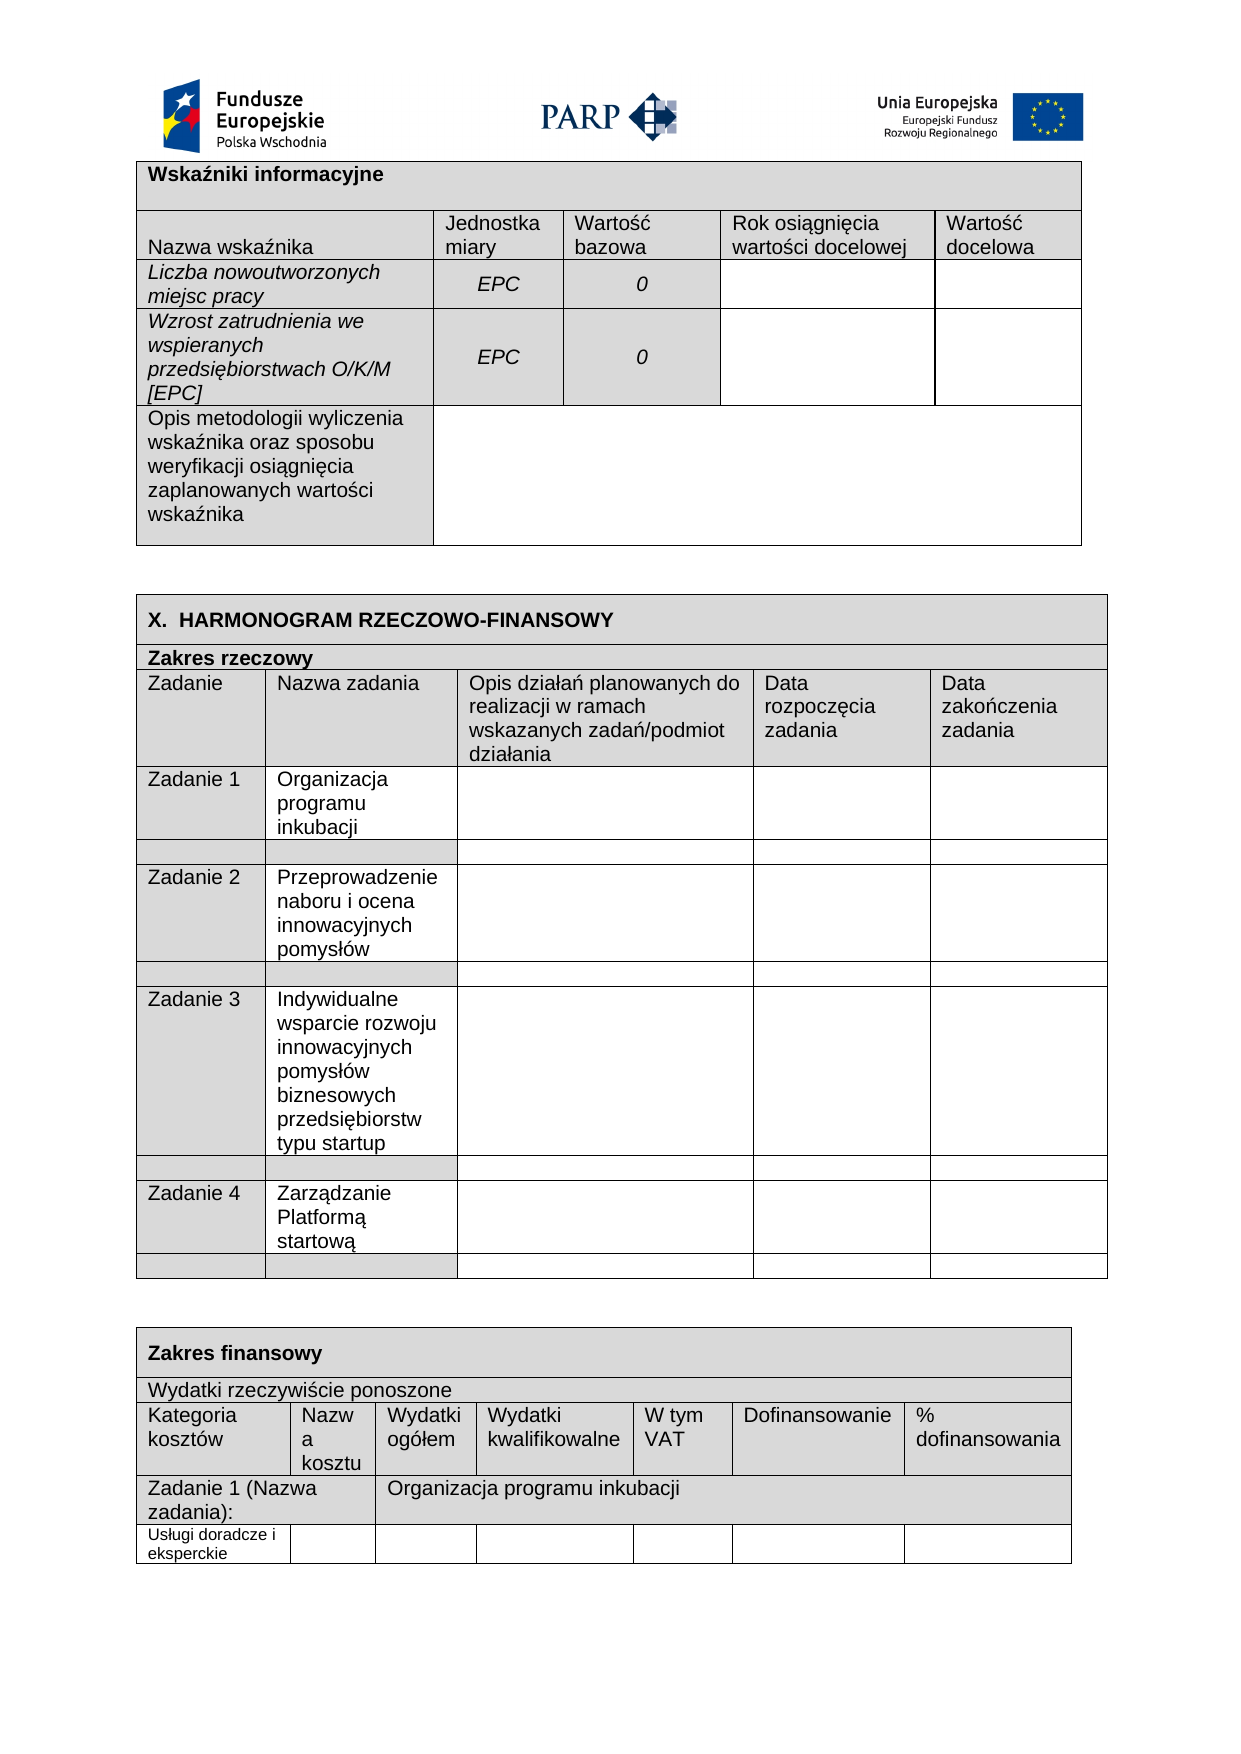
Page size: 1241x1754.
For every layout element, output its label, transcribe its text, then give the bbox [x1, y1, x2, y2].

table_cell [266, 962, 457, 986]
table_cell Wydatki kwalifikowalne [477, 1403, 633, 1475]
table_cell [754, 840, 930, 864]
table_cell [754, 1156, 930, 1180]
table_cell Nazwa wskaźnika [137, 211, 433, 259]
table_cell Nazwa zadania [266, 670, 457, 766]
table_cell [458, 987, 753, 1155]
table_cell Wartość docelowa [936, 211, 1081, 259]
table_cell EPC [434, 309, 563, 405]
table_cell [754, 987, 930, 1155]
table_cell [376, 1525, 476, 1563]
table_cell Wydatki ogółem [376, 1403, 476, 1475]
table_cell [434, 406, 1081, 545]
table_cell Rok osiągnięcia wartości docelowej [721, 211, 934, 259]
table_cell [936, 309, 1081, 405]
table_cell [458, 1156, 753, 1180]
table_cell Zadanie 1 [137, 767, 265, 839]
table_cell Zakres rzeczowy [137, 645, 1107, 669]
table_cell Wartość bazowa [564, 211, 720, 259]
table_cell [931, 840, 1107, 864]
table_cell Nazwa kosztu [291, 1403, 375, 1475]
table_cell Data zakończenia zadania [931, 670, 1107, 766]
table_cell % dofinansowania [905, 1403, 1071, 1475]
table_cell [931, 987, 1107, 1155]
table_cell [931, 1156, 1107, 1180]
table_cell Opis metodologii wyliczenia wskaźnika oraz sposobu weryfikacji osiągnięcia zaplanowanych wartości wskaźnika [137, 406, 433, 545]
table_cell Indywidualne wsparcie rozwoju innowacyjnych pomysłów biznesowych przedsiębiorstw typu startup [266, 987, 457, 1155]
table_cell W tym VAT [634, 1403, 732, 1475]
table_cell Zadanie 1 (Nazwa zadania): [137, 1476, 375, 1524]
table_cell [634, 1525, 732, 1563]
table_cell Zadanie 4 [137, 1181, 265, 1253]
table_cell Wydatki rzeczywiście ponoszone [137, 1378, 1071, 1402]
table_cell Organizacja programu inkubacji [266, 767, 457, 839]
table_cell Wzrost zatrudnienia we wspieranych przedsiębiorstwach O/K/M [EPC] [137, 309, 433, 405]
table_cell [936, 260, 1081, 308]
table_cell Kategoria kosztów [137, 1403, 290, 1475]
table_cell [458, 1254, 753, 1278]
table_cell Liczba nowoutworzonych miejsc pracy [137, 260, 433, 308]
table_cell Jednostka miary [434, 211, 563, 259]
table_cell [931, 962, 1107, 986]
table_cell Zadanie [137, 670, 265, 766]
table_cell Dofinansowanie [733, 1403, 904, 1475]
table_cell [458, 865, 753, 961]
table_header Zakres finansowy [137, 1328, 1071, 1377]
table_cell Przeprowadzenie naboru i ocena innowacyjnych pomysłów [266, 865, 457, 961]
table_cell [754, 767, 930, 839]
table_header Wskaźniki informacyjne [137, 162, 1081, 210]
table_cell [266, 840, 457, 864]
table_cell Opis działań planowanych do realizacji w ramach wskazanych zadań/podmiot działania [458, 670, 753, 766]
table_cell [266, 1156, 457, 1180]
table_cell [754, 1181, 930, 1253]
table_cell [931, 865, 1107, 961]
picture [147, 73, 1093, 162]
table_cell [721, 309, 934, 405]
table_cell Data rozpoczęcia zadania [754, 670, 930, 766]
table_cell EPC [434, 260, 563, 308]
table_cell [137, 1254, 265, 1278]
table_cell [291, 1525, 375, 1563]
table_cell 0 [564, 309, 720, 405]
table_cell [905, 1525, 1071, 1563]
table_cell [137, 1156, 265, 1180]
table_cell [754, 962, 930, 986]
table_cell [477, 1525, 633, 1563]
table_header X. HARMONOGRAM RZECZOWO-FINANSOWY [137, 595, 1107, 644]
table_cell [754, 1254, 930, 1278]
table_cell [137, 840, 265, 864]
table_cell [931, 767, 1107, 839]
table_cell [458, 840, 753, 864]
table_cell 0 [564, 260, 720, 308]
table_cell Zadanie 3 [137, 987, 265, 1155]
table_cell [458, 962, 753, 986]
table_cell Zadanie 2 [137, 865, 265, 961]
table_cell [458, 1181, 753, 1253]
table_cell [754, 865, 930, 961]
table_cell Usługi doradcze i eksperckie [137, 1525, 290, 1563]
table_cell [458, 767, 753, 839]
table_cell [733, 1525, 904, 1563]
table_cell [721, 260, 934, 308]
table_cell Zarządzanie Platformą startową [266, 1181, 457, 1253]
table_cell [266, 1254, 457, 1278]
table_cell [931, 1254, 1107, 1278]
table_cell Organizacja programu inkubacji [376, 1476, 1071, 1524]
table_cell [137, 962, 265, 986]
table_cell [931, 1181, 1107, 1253]
